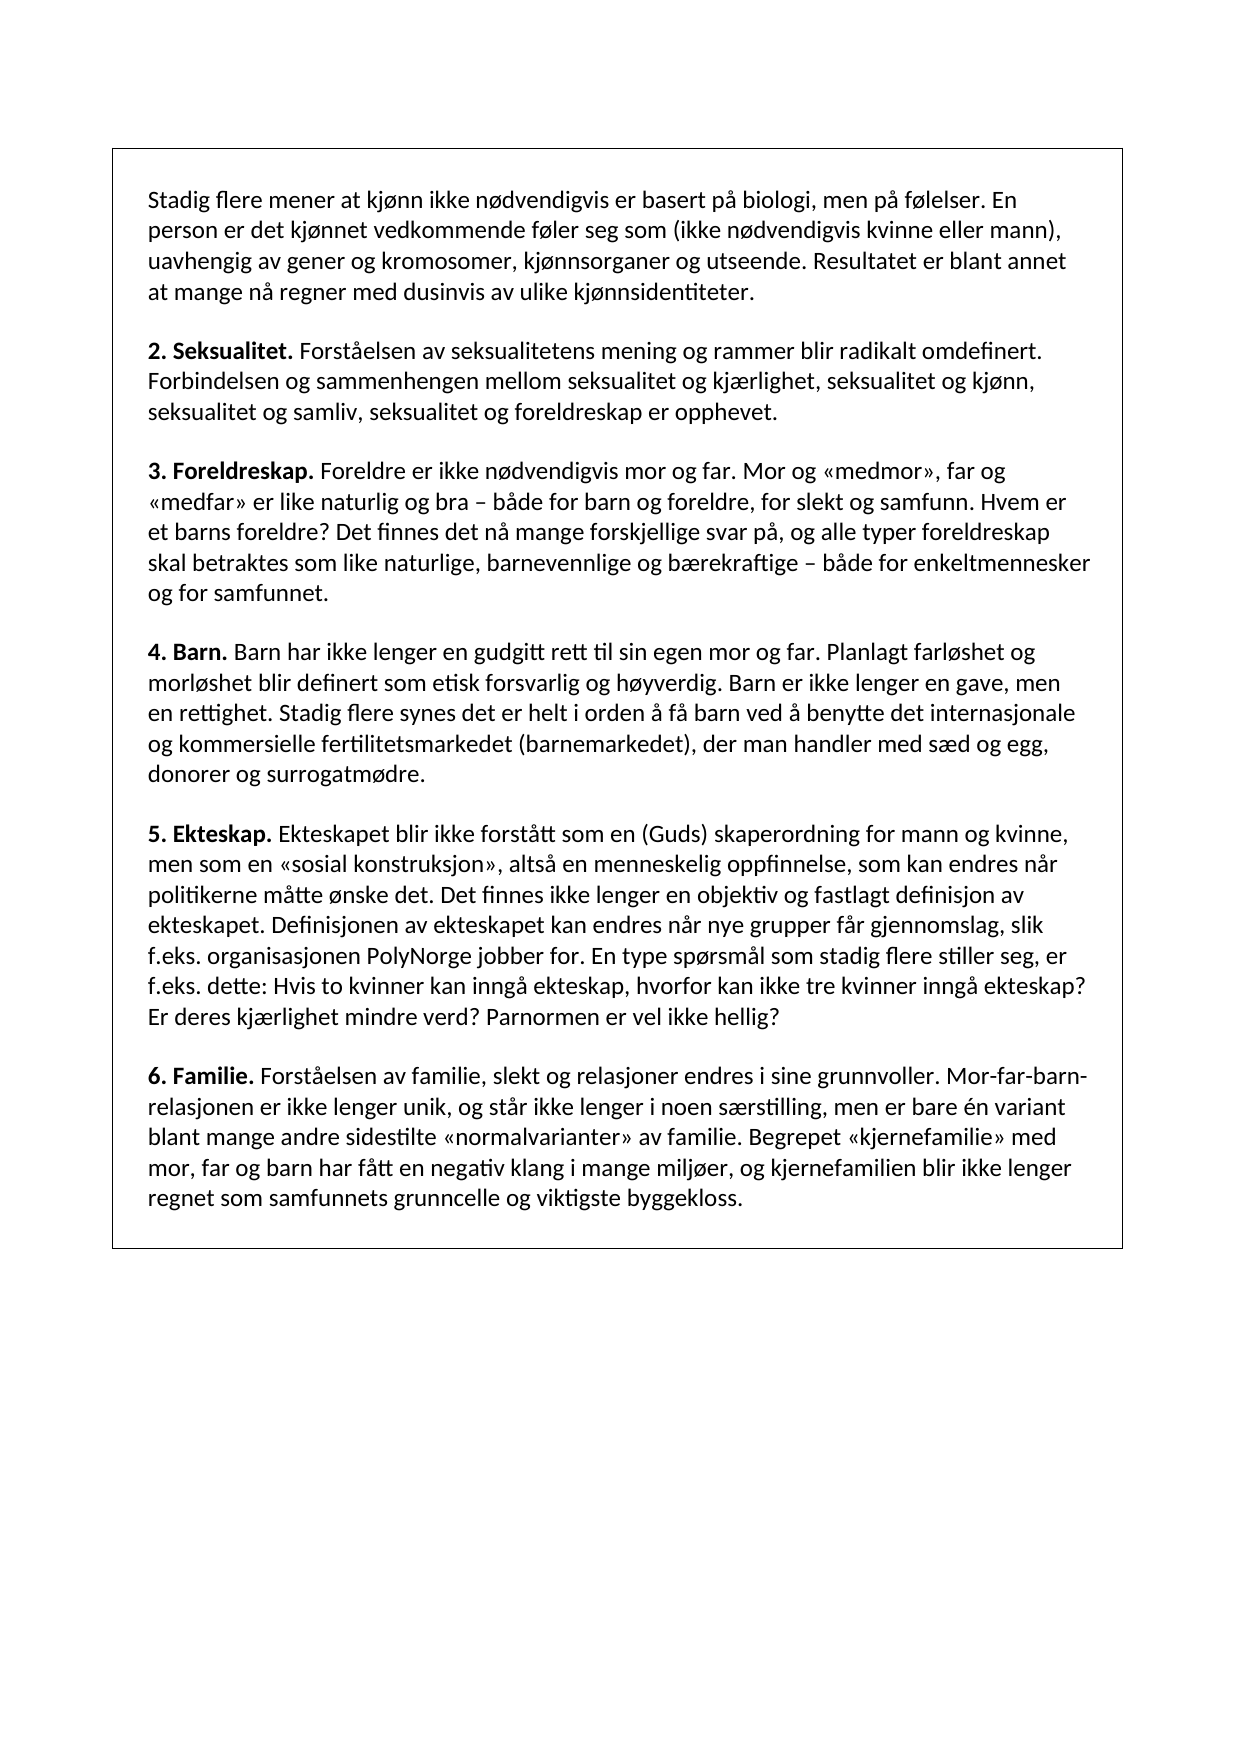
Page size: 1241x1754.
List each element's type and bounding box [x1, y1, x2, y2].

table_header [113, 149, 1122, 1248]
